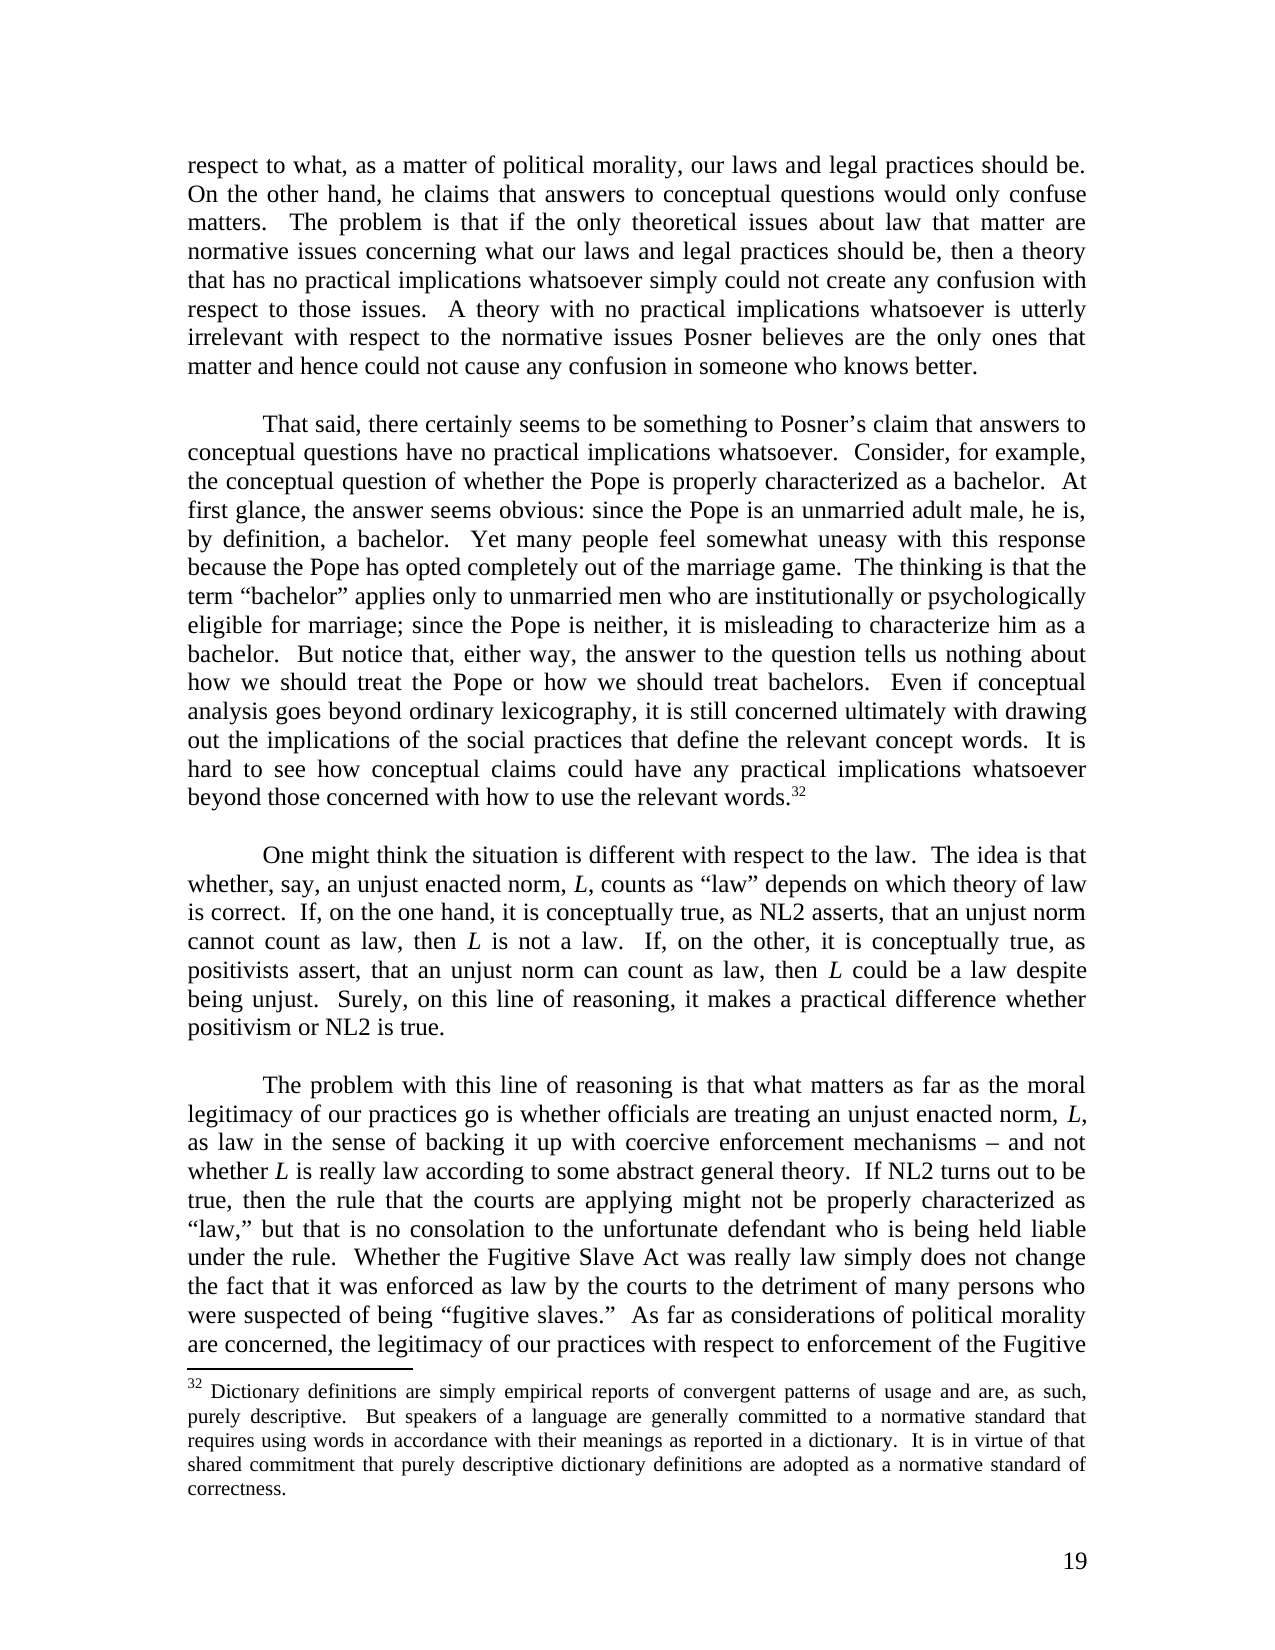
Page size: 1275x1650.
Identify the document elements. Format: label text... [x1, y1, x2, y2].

text That said, there certainly seems to be something to Posner’s claim that answers to conceptual questions have no practical implications whatsoever. Consider, for example, the conceptual question of whether the Pope is properly characterized as a bachelor. At first glance, the answer seems obvious: since the Pope is an unmarried adult male, he is, by definition, a bachelor. Yet many people feel somewhat uneasy with this response because the Pope has opted completely out of the marriage game. The thinking is that the term “bachelor” applies only to unmarried men who are institutionally or psychologically eligible for marriage; since the Pope is neither, it is misleading to characterize him as a bachelor. But notice that, either way, the answer to the question tells us nothing about how we should treat the Pope or how we should treat bachelors. Even if conceptual analysis goes beyond ordinary lexicography, it is still concerned ultimately with drawing out the implications of the social practices that define the relevant concept words. It is hard to see how conceptual claims could have any practical implications whatsoever beyond those concerned with how to use the relevant words. [187, 409, 1087, 811]
text One might think the situation is different with respect to the law. The idea is that whether, say, an unjust enacted norm, L, counts as “law” depends on which theory of law is correct. If, on the one hand, it is conceptually true, as NL2 asserts, that an unjust norm cannot count as law, then L is not a law. If, on the other, it is conceptually true, as positivists assert, that an unjust norm can count as law, then L could be a law despite being unjust. Surely, on this line of reasoning, it makes a practical difference whether positivism or NL2 is true. [187, 840, 1087, 1041]
text Posner’s argument is straightforwardly problematic in one respect. On the one hand, Posner argues that conceptual jurisprudence has no practical implications with respect to what, as a matter of political morality, our laws and legal practices should be. On the other hand, he claims that answers to conceptual questions would only confuse matters. The problem is that if the only theoretical issues about law that matter are normative issues concerning what our laws and legal practices should be, then a theory that has no practical implications whatsoever simply could not create any confusion with respect to those issues. A theory with no practical implications whatsoever is utterly irrelevant with respect to the normative issues Posner believes are the only ones that matter and hence could not cause any confusion in someone who knows better. [187, 150, 1087, 380]
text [187, 1070, 1087, 1357]
